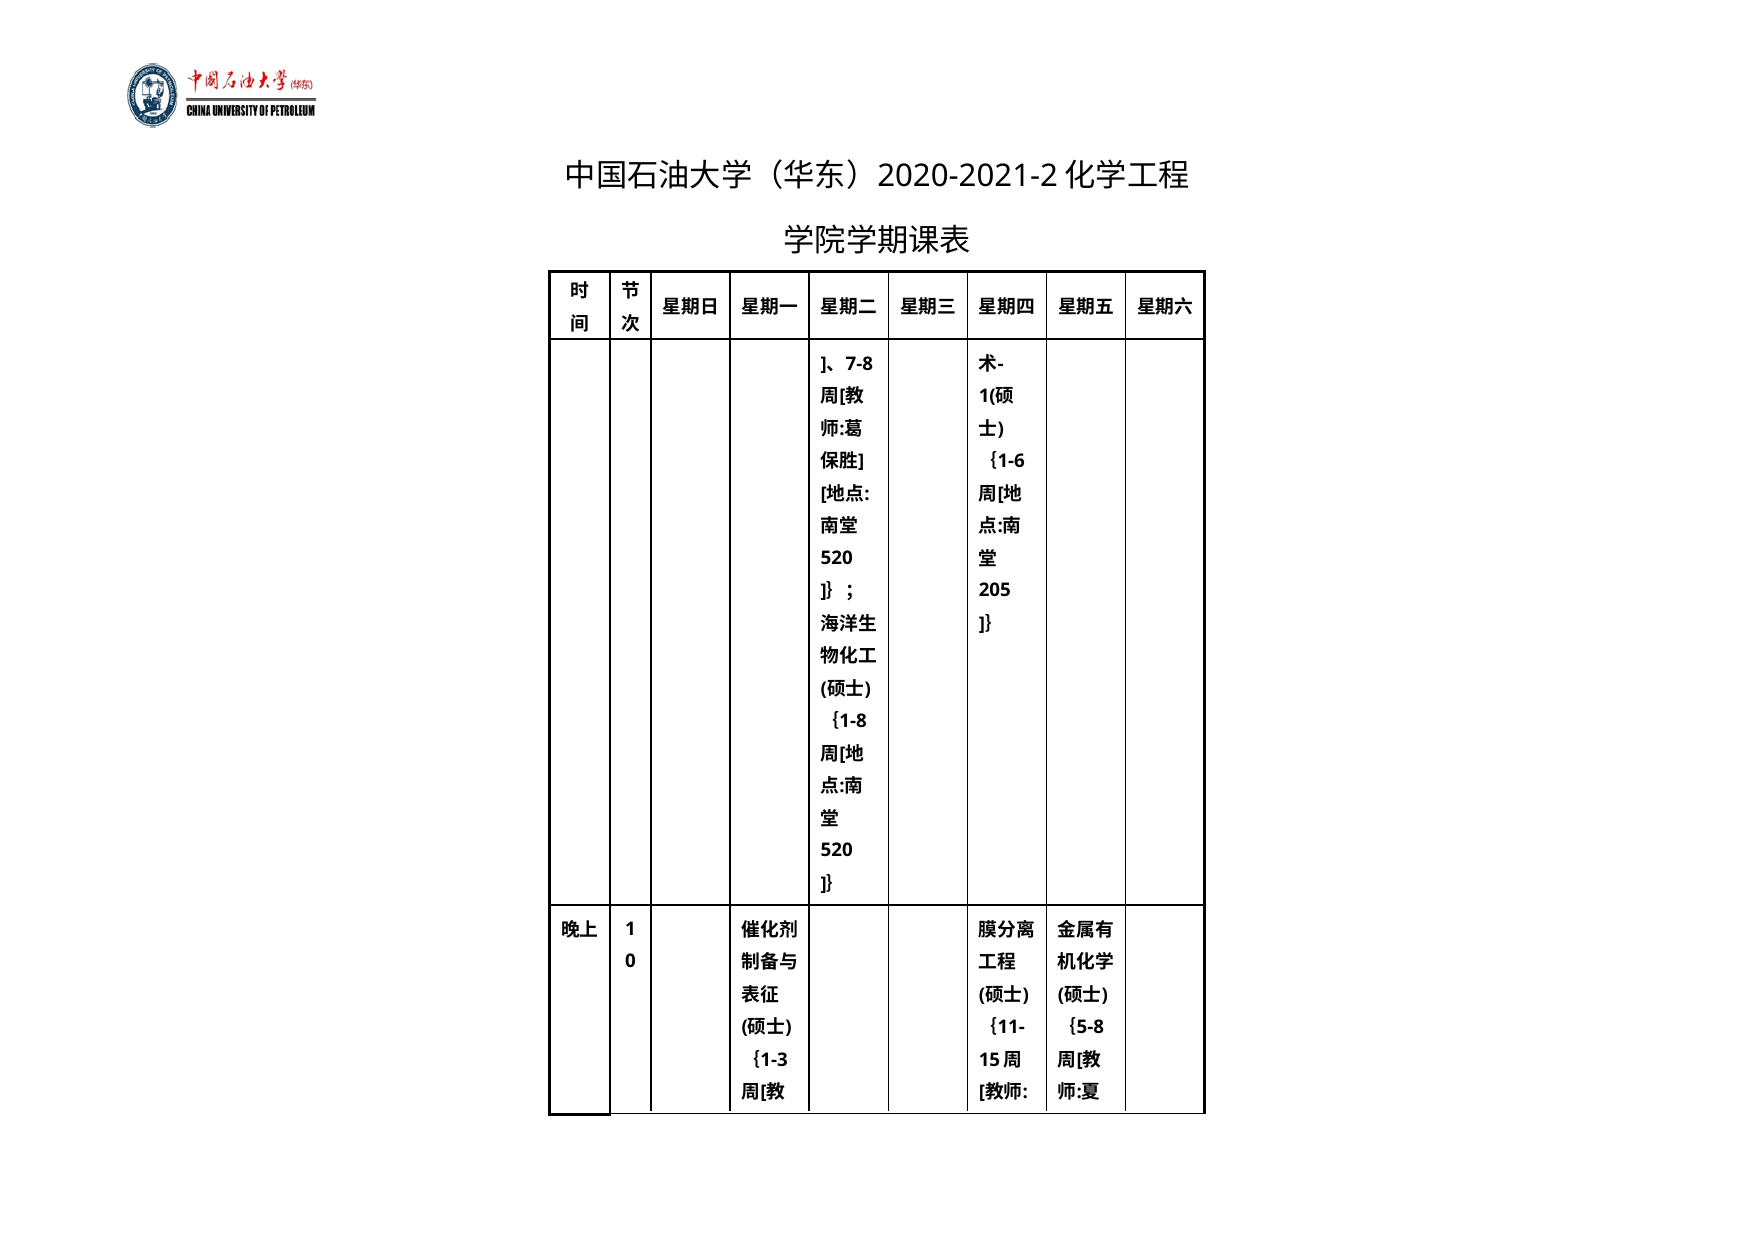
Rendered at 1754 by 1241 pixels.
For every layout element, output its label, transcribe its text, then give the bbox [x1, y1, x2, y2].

table_cell [1125, 906, 1203, 1112]
table_cell 星期五 [1047, 273, 1125, 338]
table_cell 星期二 [810, 273, 888, 338]
table_cell 10 [611, 906, 651, 1112]
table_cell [968, 340, 1046, 904]
table_cell [888, 906, 967, 1112]
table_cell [731, 340, 808, 904]
table_cell [651, 906, 730, 1112]
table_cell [1047, 340, 1125, 904]
table_cell [1126, 340, 1203, 904]
table_cell 膜分离工程(硕士)｛11-15周[教师:侯影飞,地点:南堂518]｝ [967, 906, 1046, 1112]
table_cell 星期日 [652, 273, 729, 338]
table_cell 星期四 [968, 273, 1046, 338]
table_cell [730, 906, 809, 1112]
table_cell [652, 340, 729, 904]
table_cell 晚上 [551, 906, 609, 1112]
table_cell 星期六 [1126, 273, 1203, 338]
table_cell 时 间 [551, 273, 609, 338]
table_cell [810, 340, 888, 904]
table_cell 节 次 [611, 273, 650, 338]
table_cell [889, 340, 967, 904]
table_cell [1046, 906, 1125, 1112]
table_cell 星期一 [731, 273, 808, 338]
table_cell 9 [611, 340, 650, 904]
table_cell 星期三 [889, 273, 967, 338]
table_cell [809, 906, 888, 1112]
table_header 中国石油大学（华东）2020-2021-2化学工程学院学期课表 [549, 140, 1204, 270]
